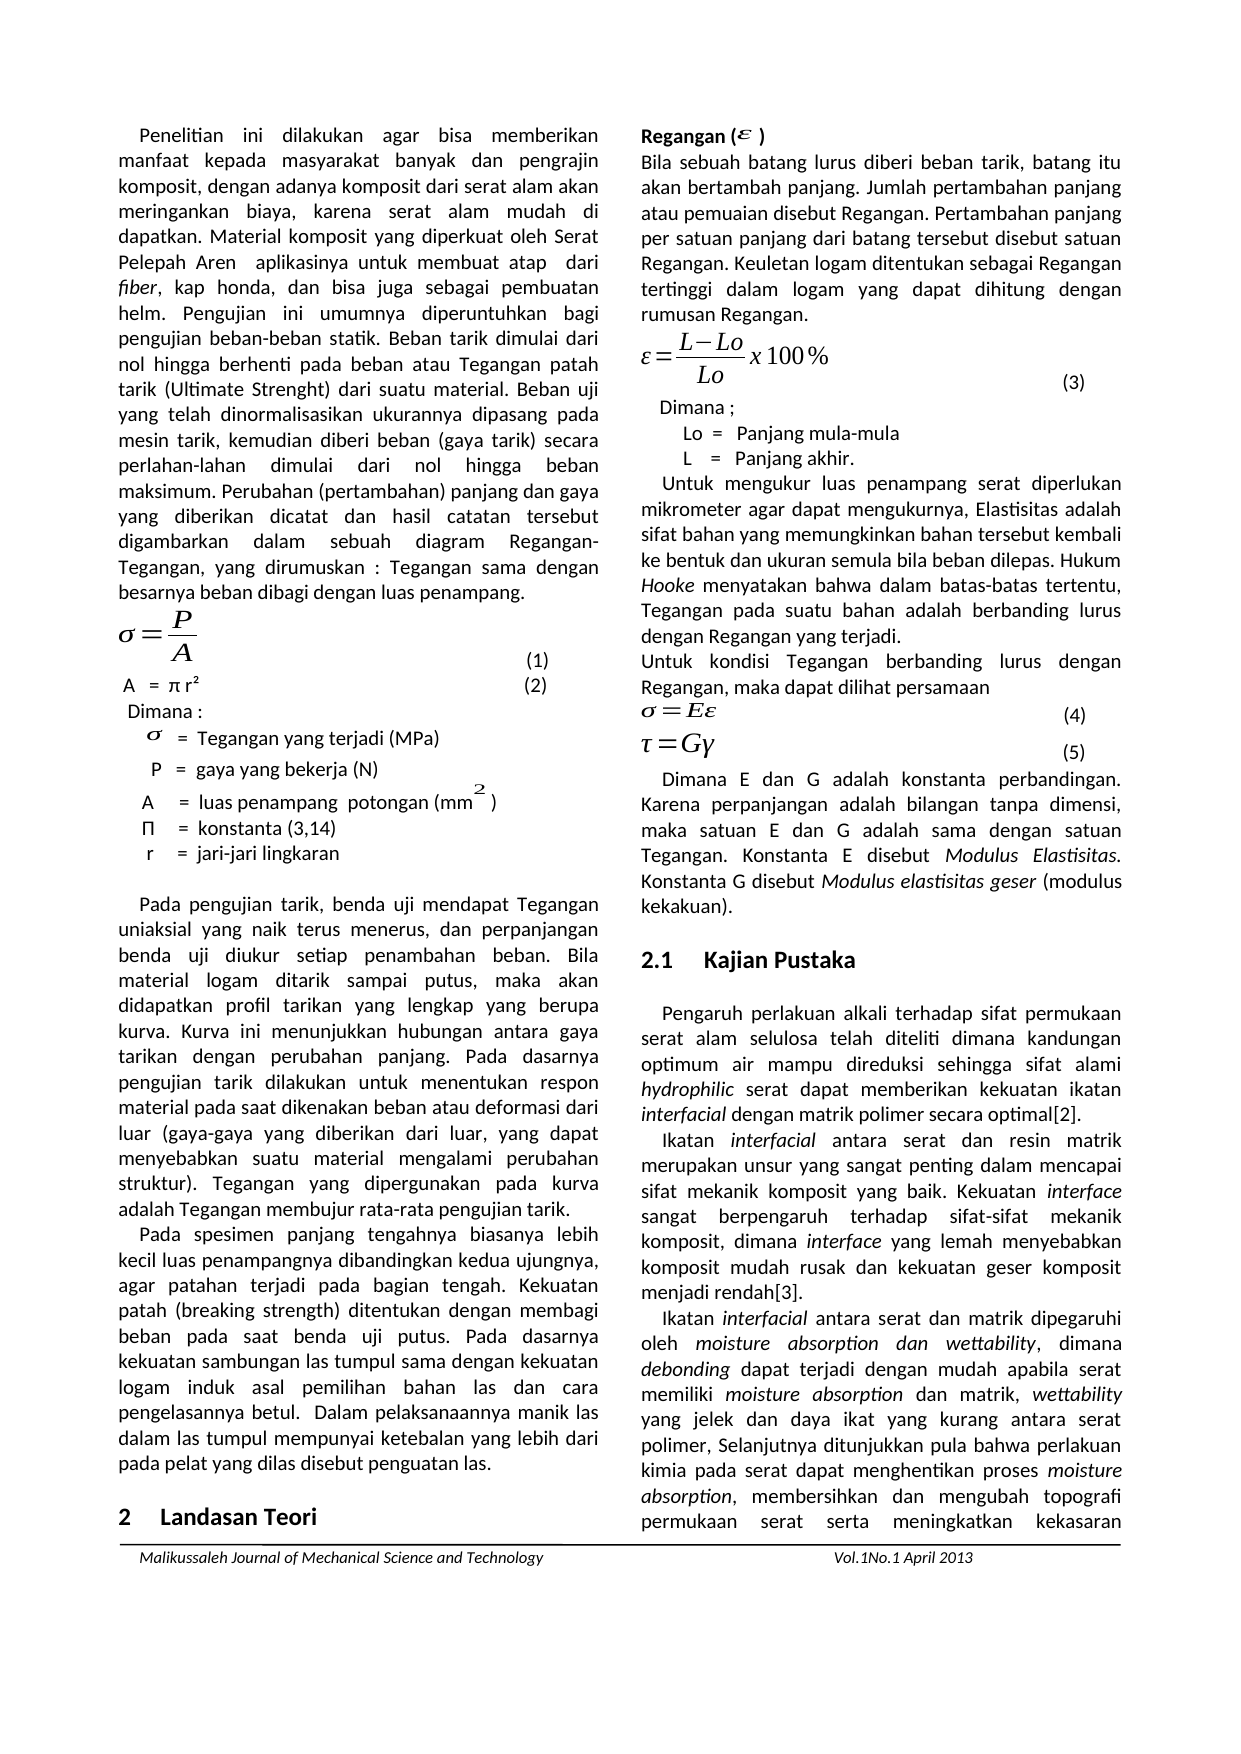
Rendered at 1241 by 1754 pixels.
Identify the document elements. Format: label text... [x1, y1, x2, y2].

text r = jari-jari lingkaran [118, 840, 599, 866]
text Untuk kondisi Tegangan berbanding lurus dengan Regangan, maka dapat dilihat persamaan [641, 648, 1122, 699]
text Dimana ; [641, 394, 1122, 420]
text L = Panjang akhir. [641, 445, 1122, 471]
text Penelitian ini dilakukan agar bisa memberikan manfaat kepada masyarakat banyak dan pengrajin komposit, dengan adanya komposit dari serat alam akan meringankan biaya, karena serat alam mudah di dapatkan. Material komposit yang diperkuat oleh Serat Pelepah Aren aplikasinya untuk membuat atap dari fiber, kap honda, dan bisa juga sebagai pembuatan helm. Pengujian ini umumnya diperuntuhkan bagi pengujian beban-beban statik. Beban tarik dimulai dari nol hingga berhenti pada beban atau Tegangan patah tarik (Ultimate Strenght) dari suatu material. Beban uji yang telah dinormalisasikan ukurannya dipasang pada mesin tarik, kemudian diberi beban (gaya tarik) secara perlahan-lahan dimulai dari nol hingga beban maksimum. Perubahan (pertambahan) panjang dan gaya yang diberikan dicatat dan hasil catatan tersebut digambarkan dalam sebuah diagram Regangan-Tegangan, yang dirumuskan : Tegangan sama dengan besarnya beban dibagi dengan luas penampang. [118, 122, 599, 605]
text Pada spesimen panjang tengahnya biasanya lebih kecil luas penampangnya dibandingkan kedua ujungnya, agar patahan terjadi pada bagian tengah. Kekuatan patah (breaking strength) ditentukan dengan membagi beban pada saat benda uji putus. Pada dasarnya kekuatan sambungan las tumpul sama dengan kekuatan logam induk asal pemilihan bahan las dan cara pengelasannya betul. Dalam pelaksanaannya manik las dalam las tumpul mempunyai ketebalan yang lebih dari pada pelat yang dilas disebut penguatan las. [118, 1221, 599, 1476]
text Dimana : [118, 698, 599, 723]
text 2 Landasan Teori [118, 1501, 599, 1531]
text (1) [118, 605, 599, 672]
text Ikatan interfacial antara serat dan resin matrik merupakan unsur yang sangat penting dalam mencapai sifat mekanik komposit yang baik. Kekuatan interface sangat berpengaruh terhadap sifat-sifat mekanik komposit, dimana interface yang lemah menyebabkan komposit mudah rusak dan kekuatan geser komposit menjadi rendah[3]. [641, 1127, 1122, 1305]
text Pengaruh perlakuan alkali terhadap sifat permukaan serat alam selulosa telah diteliti dimana kandungan optimum air mampu direduksi sehingga sifat alami hydrophilic serat dapat memberikan kekuatan ikatan interfacial dengan matrik polimer secara optimal[2]. [641, 1000, 1122, 1127]
text (4) [641, 699, 1122, 728]
text Lo = Panjang mula-mula [641, 420, 1122, 445]
text Pada pengujian tarik, benda uji mendapat Tegangan uniaksial yang naik terus menerus, dan perpanjangan benda uji diukur setiap penambahan beban. Bila material logam ditarik sampai putus, maka akan didapatkan profil tarikan yang lengkap yang berupa kurva. Kurva ini menunjukkan hubungan antara gaya tarikan dengan perubahan panjang. Pada dasarnya pengujian tarik dilakukan untuk menentukan respon material pada saat dikenakan beban atau deformasi dari luar (gaya-gaya yang diberikan dari luar, yang dapat menyebabkan suatu material mengalami perubahan struktur). Tegangan yang dipergunakan pada kurva adalah Tegangan membujur rata-rata pengujian tarik. [118, 891, 599, 1221]
text Regangan () [626, 122, 1122, 149]
text Bila sebuah batang lurus diberi beban tarik, batang itu akan bertambah panjang. Jumlah pertambahan panjang atau pemuaian disebut Regangan. Pertambahan panjang per satuan panjang dari batang tersebut disebut satuan Regangan. Keuletan logam ditentukan sebagai Regangan tertinggi dalam logam yang dapat dihitung dengan rumusan Regangan. [641, 149, 1122, 327]
text 2.1 Kajian Pustaka [641, 944, 1122, 974]
text A = luas penampang potongan (mm) [118, 782, 599, 815]
text Π = konstanta (3,14) [118, 815, 599, 840]
text A = π r² (2) [118, 672, 599, 698]
text Untuk mengukur luas penampang serat diperlukan mikrometer agar dapat mengukurnya, Elastisitas adalah sifat bahan yang memungkinkan bahan tersebut kembali ke bentuk dan ukuran semula bila beban dilepas. Hukum Hooke menyatakan bahwa dalam batas-batas tertentu, Tegangan pada suatu bahan adalah berbanding lurus dengan Regangan yang terjadi. [641, 471, 1122, 648]
text (3) [641, 327, 1122, 394]
text P = gaya yang bekerja (N) [118, 756, 599, 782]
text Dimana E dan G adalah konstanta perbandingan. Karena perpanjangan adalah bilangan tanpa dimensi, maka satuan E dan G adalah sama dengan satuan Tegangan. Konstanta E disebut Modulus Elastisitas. Konstanta G disebut Modulus elastisitas geser (modulus kekakuan). [641, 766, 1122, 919]
text = Tegangan yang terjadi (MPa) [118, 723, 599, 756]
text (5) [641, 728, 1122, 766]
